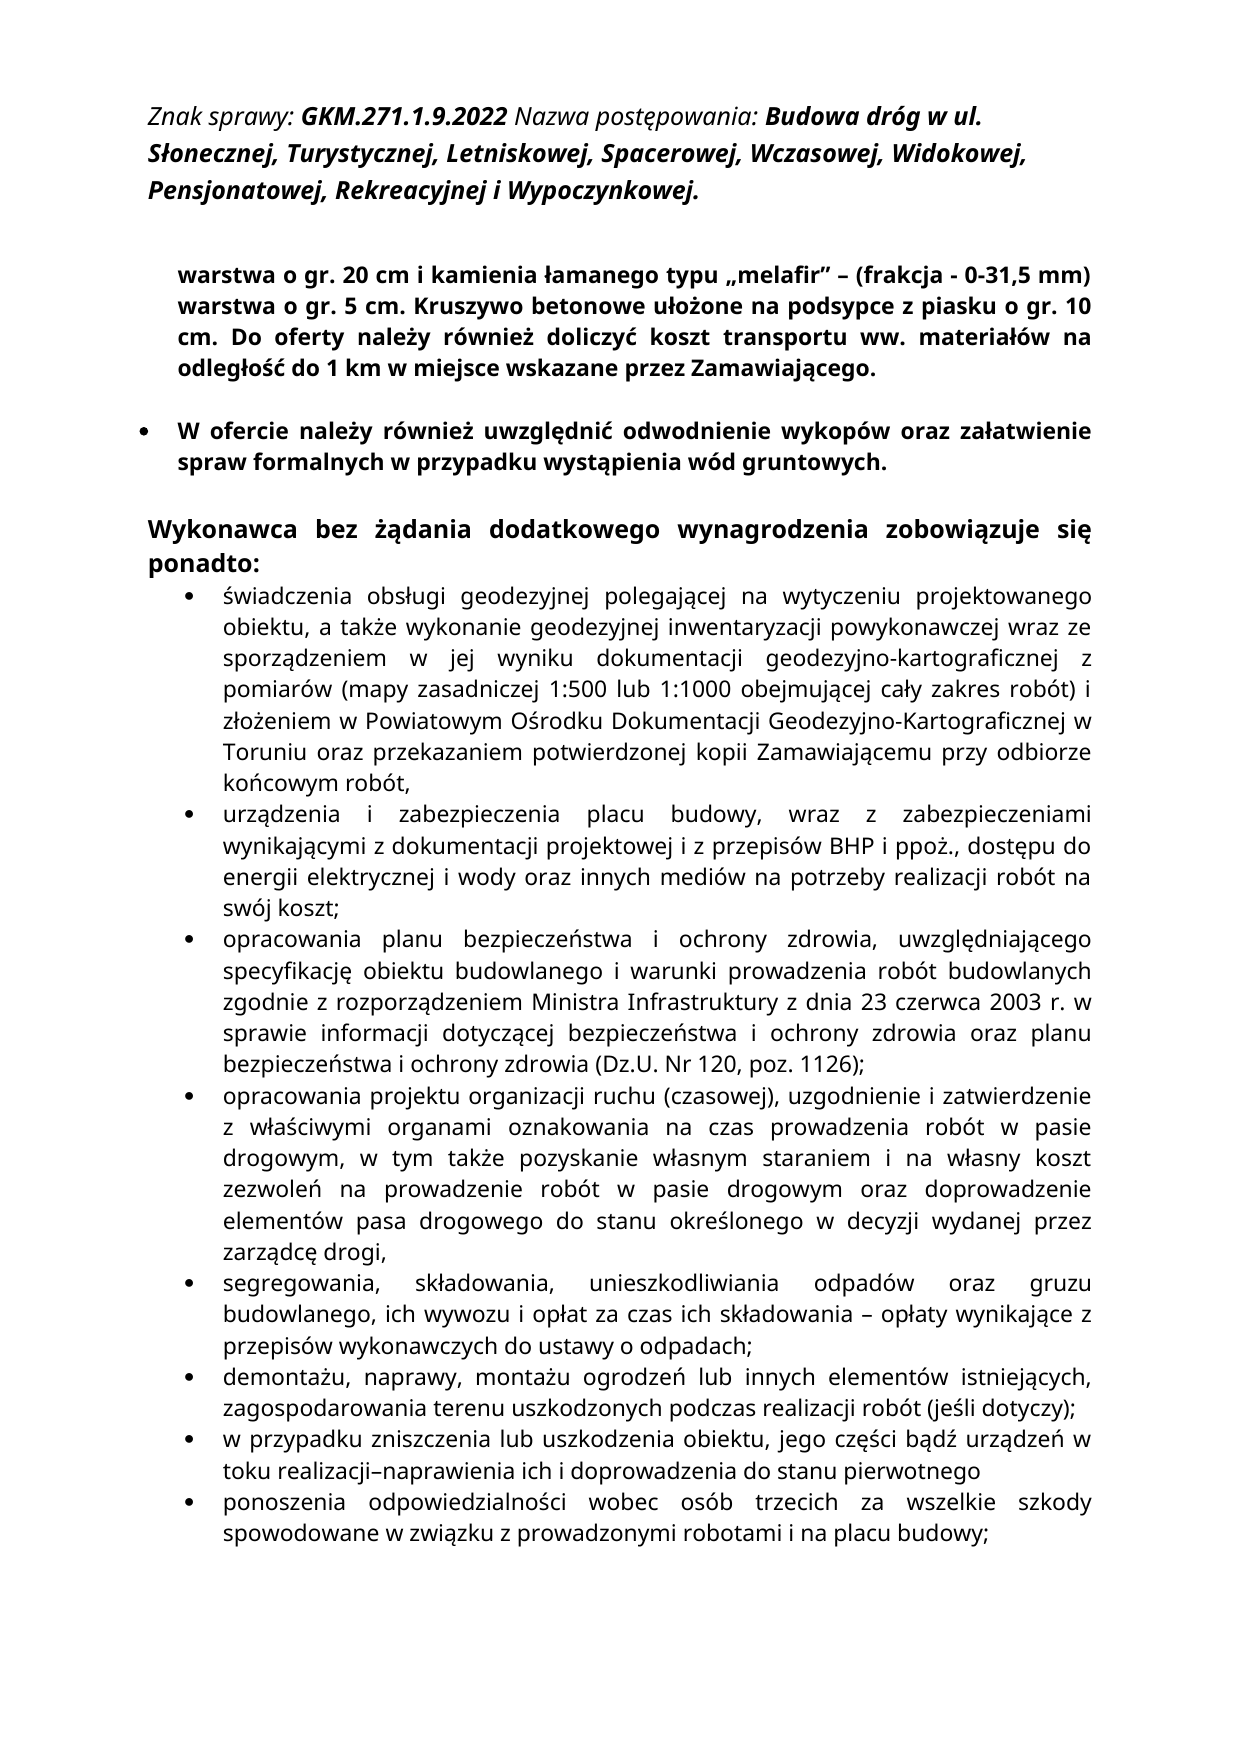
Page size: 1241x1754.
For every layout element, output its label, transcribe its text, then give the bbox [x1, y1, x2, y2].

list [140, 259, 1093, 384]
list segregowania, składowania, unieszkodliwiania odpadów oraz gruzu budowlanego, ich wywozu i opłat za czas ich składowania – opłaty wynikające z przepisów wykonawczych do ustawy o odpadach; [185, 1267, 1093, 1361]
list urządzenia i zabezpieczenia placu budowy, wraz z zabezpieczeniami wynikającymi z dokumentacji projektowej i z przepisów BHP i ppoż., dostępu do energii elektrycznej i wody oraz innych mediów na potrzeby realizacji robót na swój koszt; [185, 798, 1093, 923]
list W ofercie należy również uwzględnić odwodnienie wykopów oraz załatwienie spraw formalnych w przypadku wystąpienia wód gruntowych. [140, 415, 1093, 477]
list świadczenia obsługi geodezyjnej polegającej na wytyczeniu projektowanego obiektu, a także wykonanie geodezyjnej inwentaryzacji powykonawczej wraz ze sporządzeniem w jej wyniku dokumentacji geodezyjno-kartograficznej z pomiarów (mapy zasadniczej 1:500 lub 1:1000 obejmującej cały zakres robót) i złożeniem w Powiatowym Ośrodku Dokumentacji Geodezyjno-Kartograficznej w Toruniu oraz przekazaniem potwierdzonej kopii Zamawiającemu przy odbiorze końcowym robót, [185, 579, 1093, 798]
list ponoszenia odpowiedzialności wobec osób trzecich za wszelkie szkody spowodowane w związku z prowadzonymi robotami i na placu budowy; [185, 1486, 1093, 1548]
list w przypadku zniszczenia lub uszkodzenia obiektu, jego części bądź urządzeń w toku realizacji–naprawienia ich i doprowadzenia do stanu pierwotnego [185, 1423, 1093, 1486]
list demontażu, naprawy, montażu ogrodzeń lub innych elementów istniejących, zagospodarowania terenu uszkodzonych podczas realizacji robót (jeśli dotyczy); [185, 1361, 1093, 1423]
list opracowania planu bezpieczeństwa i ochrony zdrowia, uwzględniającego specyfikację obiektu budowlanego i warunki prowadzenia robót budowlanych zgodnie z rozporządzeniem Ministra Infrastruktury z dnia 23 czerwca 2003 r. w sprawie informacji dotyczącej bezpieczeństwa i ochrony zdrowia oraz planu bezpieczeństwa i ochrony zdrowia (Dz.U. Nr 120, poz. 1126); [185, 923, 1093, 1079]
text Wykonawca bez żądania dodatkowego wynagrodzenia zobowiązuje się ponadto: [148, 511, 1093, 579]
list opracowania projektu organizacji ruchu (czasowej), uzgodnienie i zatwierdzenie z właściwymi organami oznakowania na czas prowadzenia robót w pasie drogowym, w tym także pozyskanie własnym staraniem i na własny koszt zezwoleń na prowadzenie robót w pasie drogowym oraz doprowadzenie elementów pasa drogowego do stanu określonego w decyzji wydanej przez zarządcę drogi, [185, 1079, 1093, 1267]
